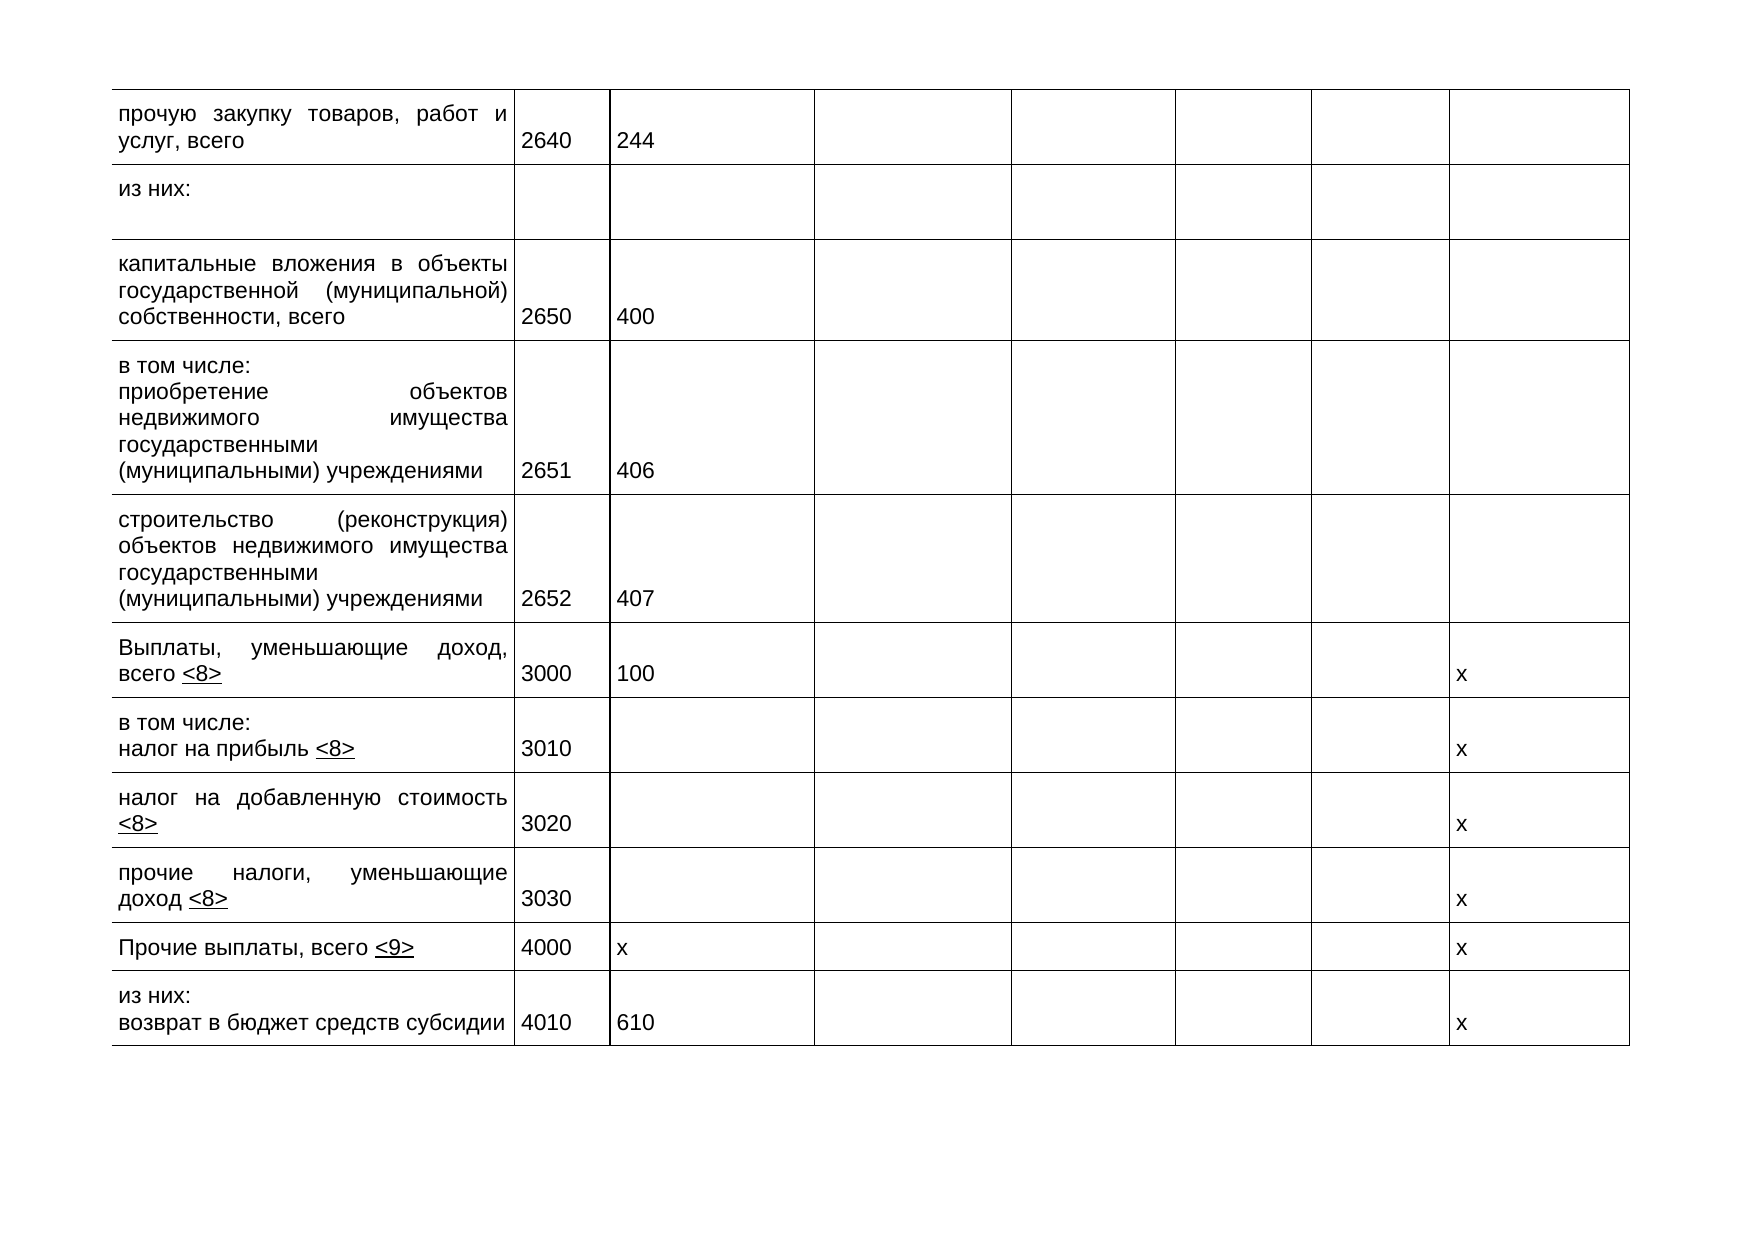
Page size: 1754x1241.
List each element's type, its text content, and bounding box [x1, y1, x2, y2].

table_cell [1176, 971, 1311, 1045]
table_cell 2650 [515, 240, 609, 340]
table_cell [1312, 240, 1449, 340]
table_cell [1312, 341, 1449, 494]
table_cell [1012, 90, 1175, 164]
table_cell прочую закупку товаров, работ и услуг, всего [112, 90, 514, 164]
table_cell 4010 [515, 971, 609, 1045]
table_cell x [1450, 923, 1629, 970]
table_cell [1312, 90, 1449, 164]
table_cell [815, 623, 1011, 697]
table_cell [1176, 165, 1311, 239]
table_cell [815, 165, 1011, 239]
table_cell [611, 773, 814, 847]
table_cell [1450, 90, 1629, 164]
table_cell 3030 [515, 848, 609, 922]
table_cell [1176, 923, 1311, 970]
table_cell [815, 698, 1011, 772]
table_cell 2640 [515, 90, 609, 164]
table_cell [815, 341, 1011, 494]
table_cell из них: [112, 165, 514, 239]
table_cell [1312, 773, 1449, 847]
table_cell [515, 165, 609, 239]
table_cell [1012, 165, 1175, 239]
table_cell [1312, 698, 1449, 772]
table_cell x [611, 923, 814, 970]
table_cell [1012, 773, 1175, 847]
table_cell строительство (реконструкция) объектов недвижимого имущества государственными (муниципальными) учреждениями [112, 495, 514, 622]
table_cell Выплаты, уменьшающие доход, всего <8> [112, 623, 514, 697]
table_cell 407 [611, 495, 814, 622]
table_cell [1312, 623, 1449, 697]
table_cell x [1450, 971, 1629, 1045]
table_cell прочие налоги, уменьшающие доход <8> [112, 848, 514, 922]
table_cell [1176, 90, 1311, 164]
table_cell [815, 923, 1011, 970]
table_cell [1176, 623, 1311, 697]
table_cell [1012, 698, 1175, 772]
table_cell x [1450, 848, 1629, 922]
table_cell [1176, 341, 1311, 494]
table_cell [1450, 165, 1629, 239]
table_cell капитальные вложения в объекты государственной (муниципальной) собственности, всего [112, 240, 514, 340]
table_cell 400 [611, 240, 814, 340]
table_cell [1312, 923, 1449, 970]
table_cell 244 [611, 90, 814, 164]
table_cell [1012, 623, 1175, 697]
table_cell [1176, 698, 1311, 772]
table_cell в том числе: приобретение объектов недвижимого имущества государственными (муниципальными) учреждениями [112, 341, 514, 494]
table_cell [815, 90, 1011, 164]
table_cell [1012, 240, 1175, 340]
table_cell [1012, 495, 1175, 622]
table_cell 2652 [515, 495, 609, 622]
table_cell [611, 165, 814, 239]
table_cell в том числе: налог на прибыль <8> [112, 698, 514, 772]
table_cell 610 [611, 971, 814, 1045]
table_cell 406 [611, 341, 814, 494]
table_cell [815, 773, 1011, 847]
table_cell [1012, 971, 1175, 1045]
table_cell налог на добавленную стоимость <8> [112, 773, 514, 847]
table_cell [815, 848, 1011, 922]
table_cell [1312, 971, 1449, 1045]
table_cell [815, 971, 1011, 1045]
table_cell 100 [611, 623, 814, 697]
table_cell [815, 240, 1011, 340]
table_cell [1450, 240, 1629, 340]
table_cell [611, 848, 814, 922]
table_cell x [1450, 773, 1629, 847]
table_cell x [1450, 623, 1629, 697]
table_cell [1450, 495, 1629, 622]
table_cell [1450, 341, 1629, 494]
table_cell [1176, 495, 1311, 622]
table_cell 3020 [515, 773, 609, 847]
table_cell 4000 [515, 923, 609, 970]
table_cell 3000 [515, 623, 609, 697]
table_cell [1312, 848, 1449, 922]
table_cell [1176, 773, 1311, 847]
table_cell 2651 [515, 341, 609, 494]
table_cell Прочие выплаты, всего <9> [112, 923, 514, 970]
table_cell [1312, 165, 1449, 239]
table_cell x [1450, 698, 1629, 772]
table_cell [1012, 341, 1175, 494]
table_cell [1176, 848, 1311, 922]
table_cell [1012, 923, 1175, 970]
table_cell [1176, 240, 1311, 340]
table_cell 3010 [515, 698, 609, 772]
table_cell [815, 495, 1011, 622]
table_cell из них: возврат в бюджет средств субсидии [112, 971, 514, 1045]
table_cell [1012, 848, 1175, 922]
table_cell [1312, 495, 1449, 622]
table_cell [611, 698, 814, 772]
